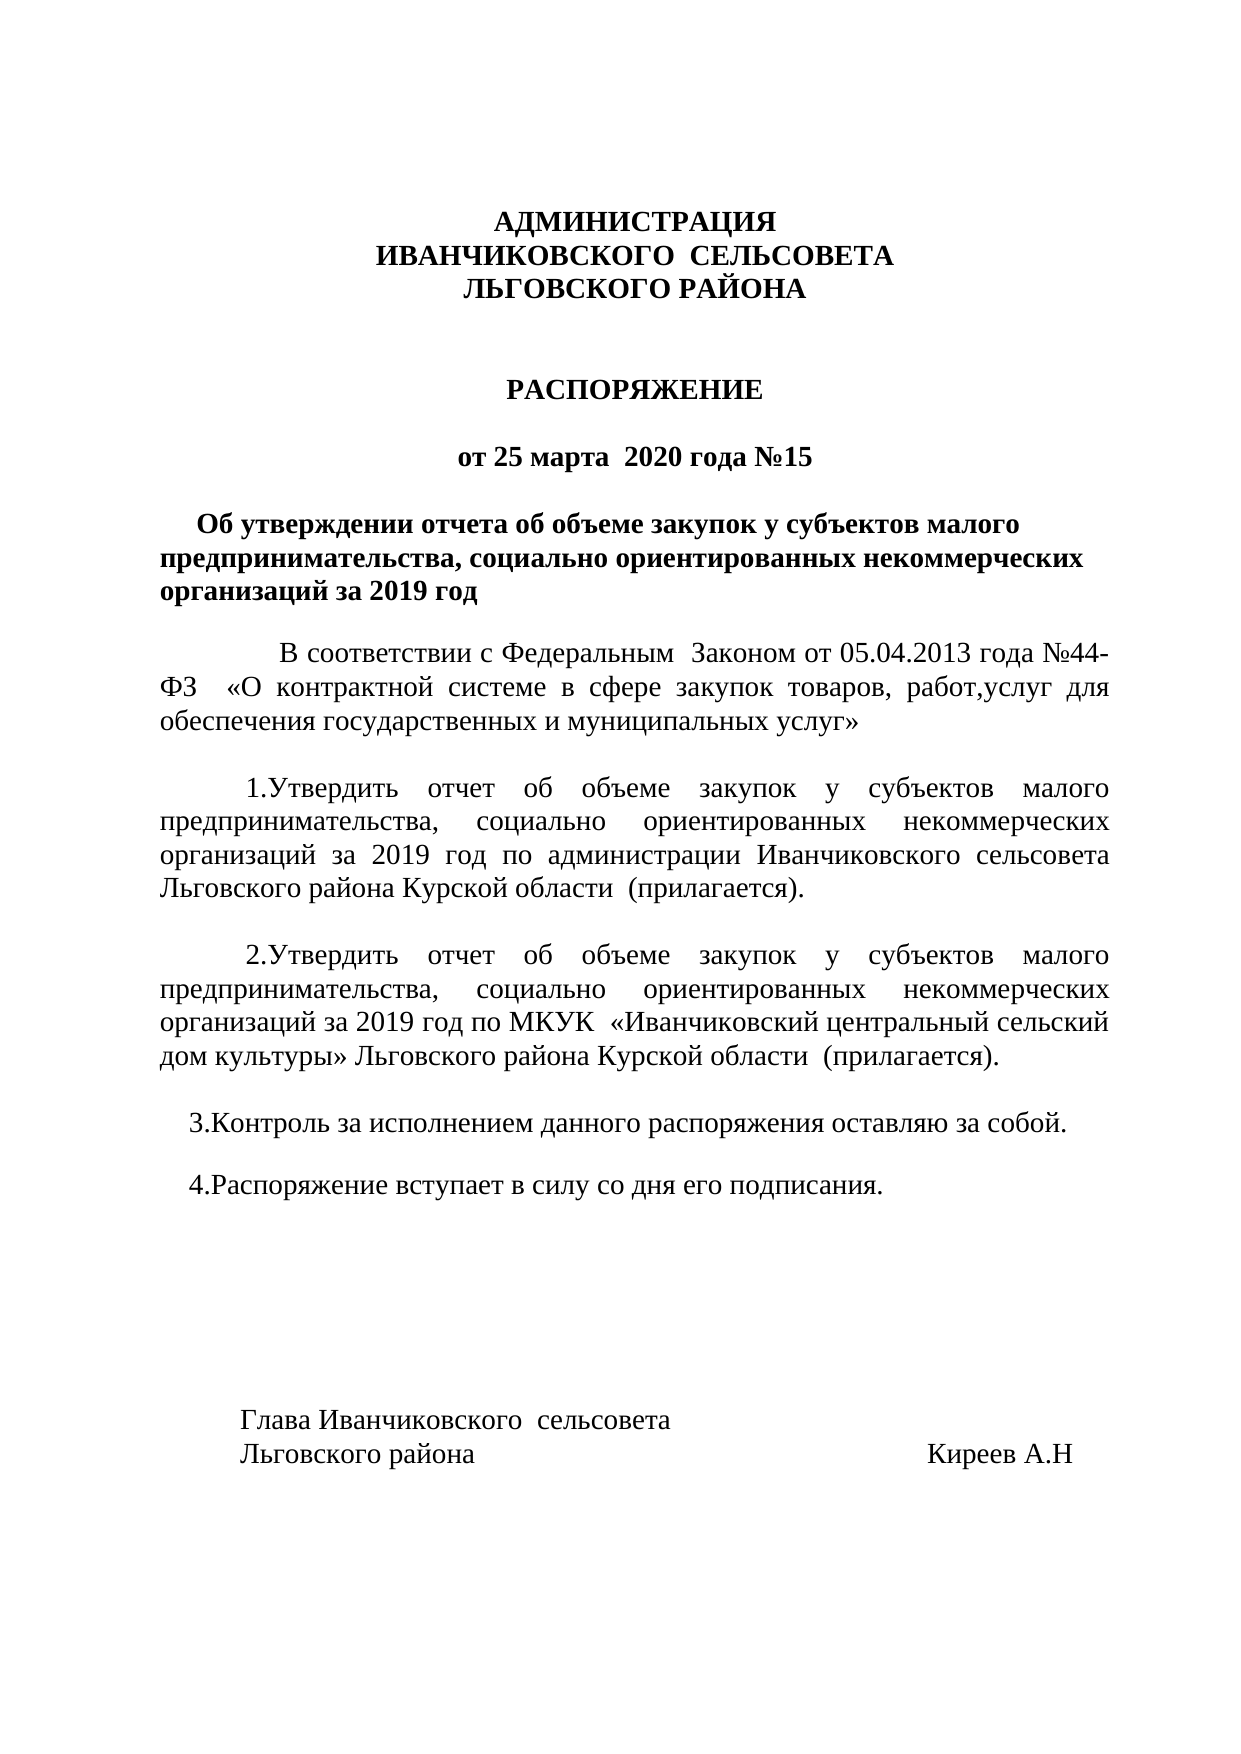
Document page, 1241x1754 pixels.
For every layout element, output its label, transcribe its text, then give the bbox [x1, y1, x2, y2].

text 1.Утвердить отчет об объеме закупок у субъектов малого предпринимательства, социально ориентированных некоммерческих организаций за 2019 год по администрации Иванчиковского сельсовета Льговского района Курской области (прилагается). [159, 770, 1110, 904]
text РАСПОРЯЖЕНИЕ [159, 372, 1110, 406]
text 2.Утвердить отчет об объеме закупок у субъектов малого предпринимательства, социально ориентированных некоммерческих организаций за 2019 год по МКУК «Иванчиковский центральный сельский дом культуры» Льговского района Курской области (прилагается). [159, 937, 1110, 1072]
text 3.Контроль за исполнением данного распоряжения оставляю за собой. [159, 1105, 1110, 1139]
text от 25 марта 2020 года №15 [159, 439, 1110, 473]
text ЛЬГОВСКОГО РАЙОНА [159, 271, 1110, 305]
text Глава Иванчиковского сельсовета [159, 1402, 1110, 1436]
text ИВАНЧИКОВСКОГО СЕЛЬСОВЕТА [159, 238, 1110, 271]
text Об утверждении отчета об объеме закупок у субъектов малого предпринимательства, социально ориентированных некоммерческих организаций за 2019 год [159, 506, 1110, 607]
text АДМИНИСТРАЦИЯ [159, 204, 1110, 238]
text Льговского района Киреев А.Н [159, 1436, 1110, 1469]
text В соответствии с Федеральным Законом от 05.04.2013 года №44-ФЗ «О контрактной системе в сфере закупок товаров, работ,услуг для обеспечения государственных и муниципальных услуг» [159, 636, 1110, 736]
text 4.Распоряжение вступает в силу со дня его подписания. [159, 1167, 1110, 1201]
